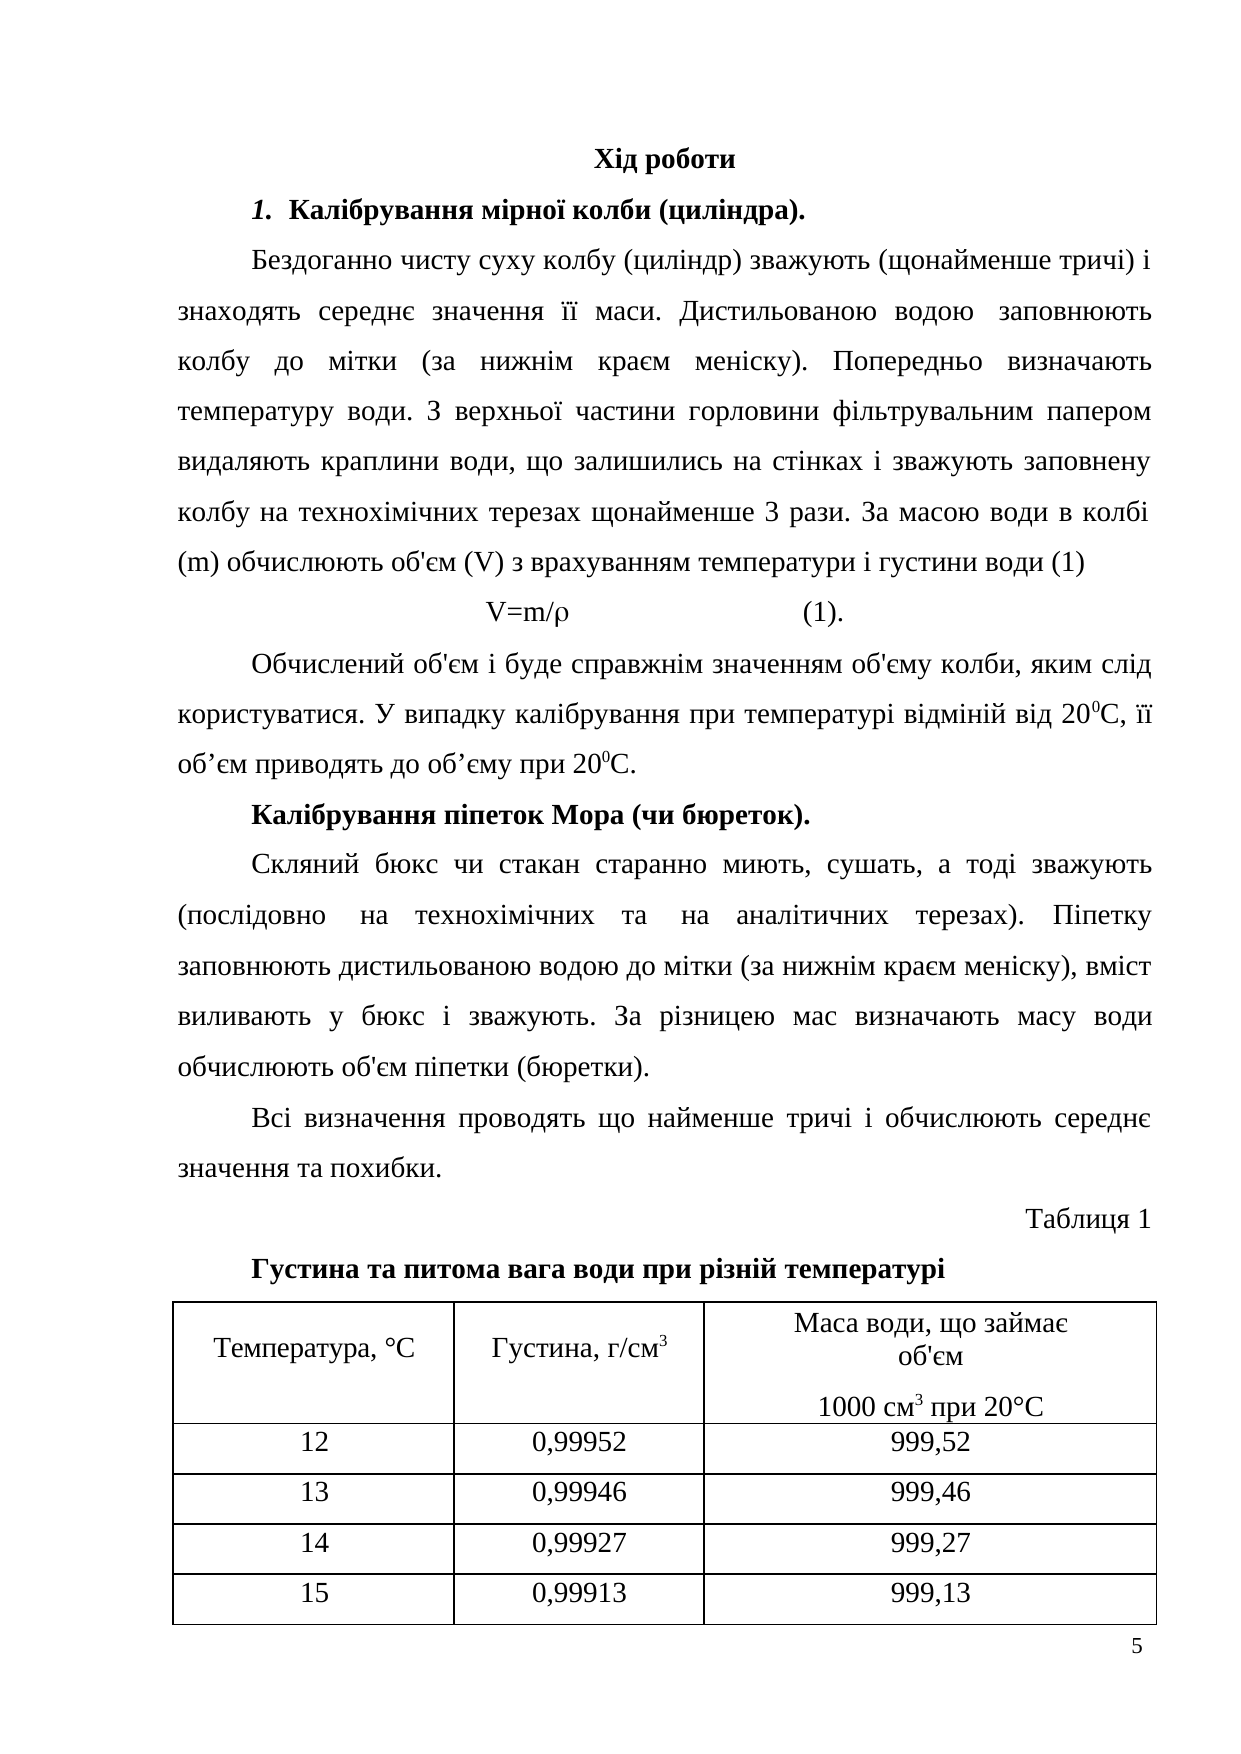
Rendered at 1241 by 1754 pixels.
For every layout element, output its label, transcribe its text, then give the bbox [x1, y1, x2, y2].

table_header Маса води, що займає об'єм 1000 см3 при 20°С [705, 1303, 1156, 1423]
table_cell 0,99946 [455, 1475, 703, 1523]
table_cell 999,52 [705, 1424, 1156, 1473]
text Обчислений об'єм і буде справжнім значенням об'єму колби, яким слід користуватися. У випадку калібрування при температурі відміній від 200С, її об’єм приводять до об’єму при 200С. [177, 646, 1152, 780]
table_header Густина, г/см3 [455, 1303, 703, 1423]
text V=m/ (1). [485, 594, 1230, 628]
list Калібрування мірної колби (циліндра). [251, 192, 1230, 226]
table_cell 999,46 [705, 1475, 1156, 1523]
table_cell 999,13 [705, 1575, 1156, 1624]
table_header Температура, °С [174, 1303, 453, 1423]
text Всі визначення проводять що найменше тричі і обчислюють середнє значення та похибки. [177, 1100, 1151, 1184]
table_cell 13 [174, 1475, 453, 1523]
text (m) обчислюють об'єм (V) з врахуванням температури і густини води (1) [177, 544, 1230, 578]
text Таблиця 1 [1025, 1201, 1230, 1234]
table_cell 15 [174, 1575, 453, 1624]
subtitle Калібрування піпеток Мора (чи бюреток). [251, 797, 1230, 831]
table_cell 0,99952 [455, 1424, 703, 1473]
subtitle Густина та питома вага води при різній температурі [251, 1251, 1230, 1284]
subtitle Хід роботи [228, 142, 1101, 175]
table_cell 12 [174, 1424, 453, 1473]
text Скляний бюкс чи стакан старанно миють, сушать, а тоді зважують (послідовно на технохімічних та на аналітичних терезах). Піпетку заповнюють дистильованою водою до мітки (за нижнім краєм меніску), вміст виливають у бюкс і зважують. За різницею мас визначають масу води обчислюють об'єм піпетки (бюретки). [177, 847, 1152, 1083]
table_cell 999,27 [705, 1525, 1156, 1573]
table_cell 0,99913 [455, 1575, 703, 1624]
text Бездоганно чисту суху колбу (циліндр) зважують (щонайменше тричі) і знаходять середнє значення її маси. Дистильованою водою заповнюють колбу до мітки (за нижнім краєм меніску). Попередньо визначають температуру води. З верхньої частини горловини фільтрувальним папером видаляють краплини води, що залишились на стінках і зважують заповнену колбу на технохімічних терезах щонайменше 3 рази. За масою води в колбі [177, 242, 1152, 527]
table_cell 14 [174, 1525, 453, 1573]
table_cell 0,99927 [455, 1525, 703, 1573]
